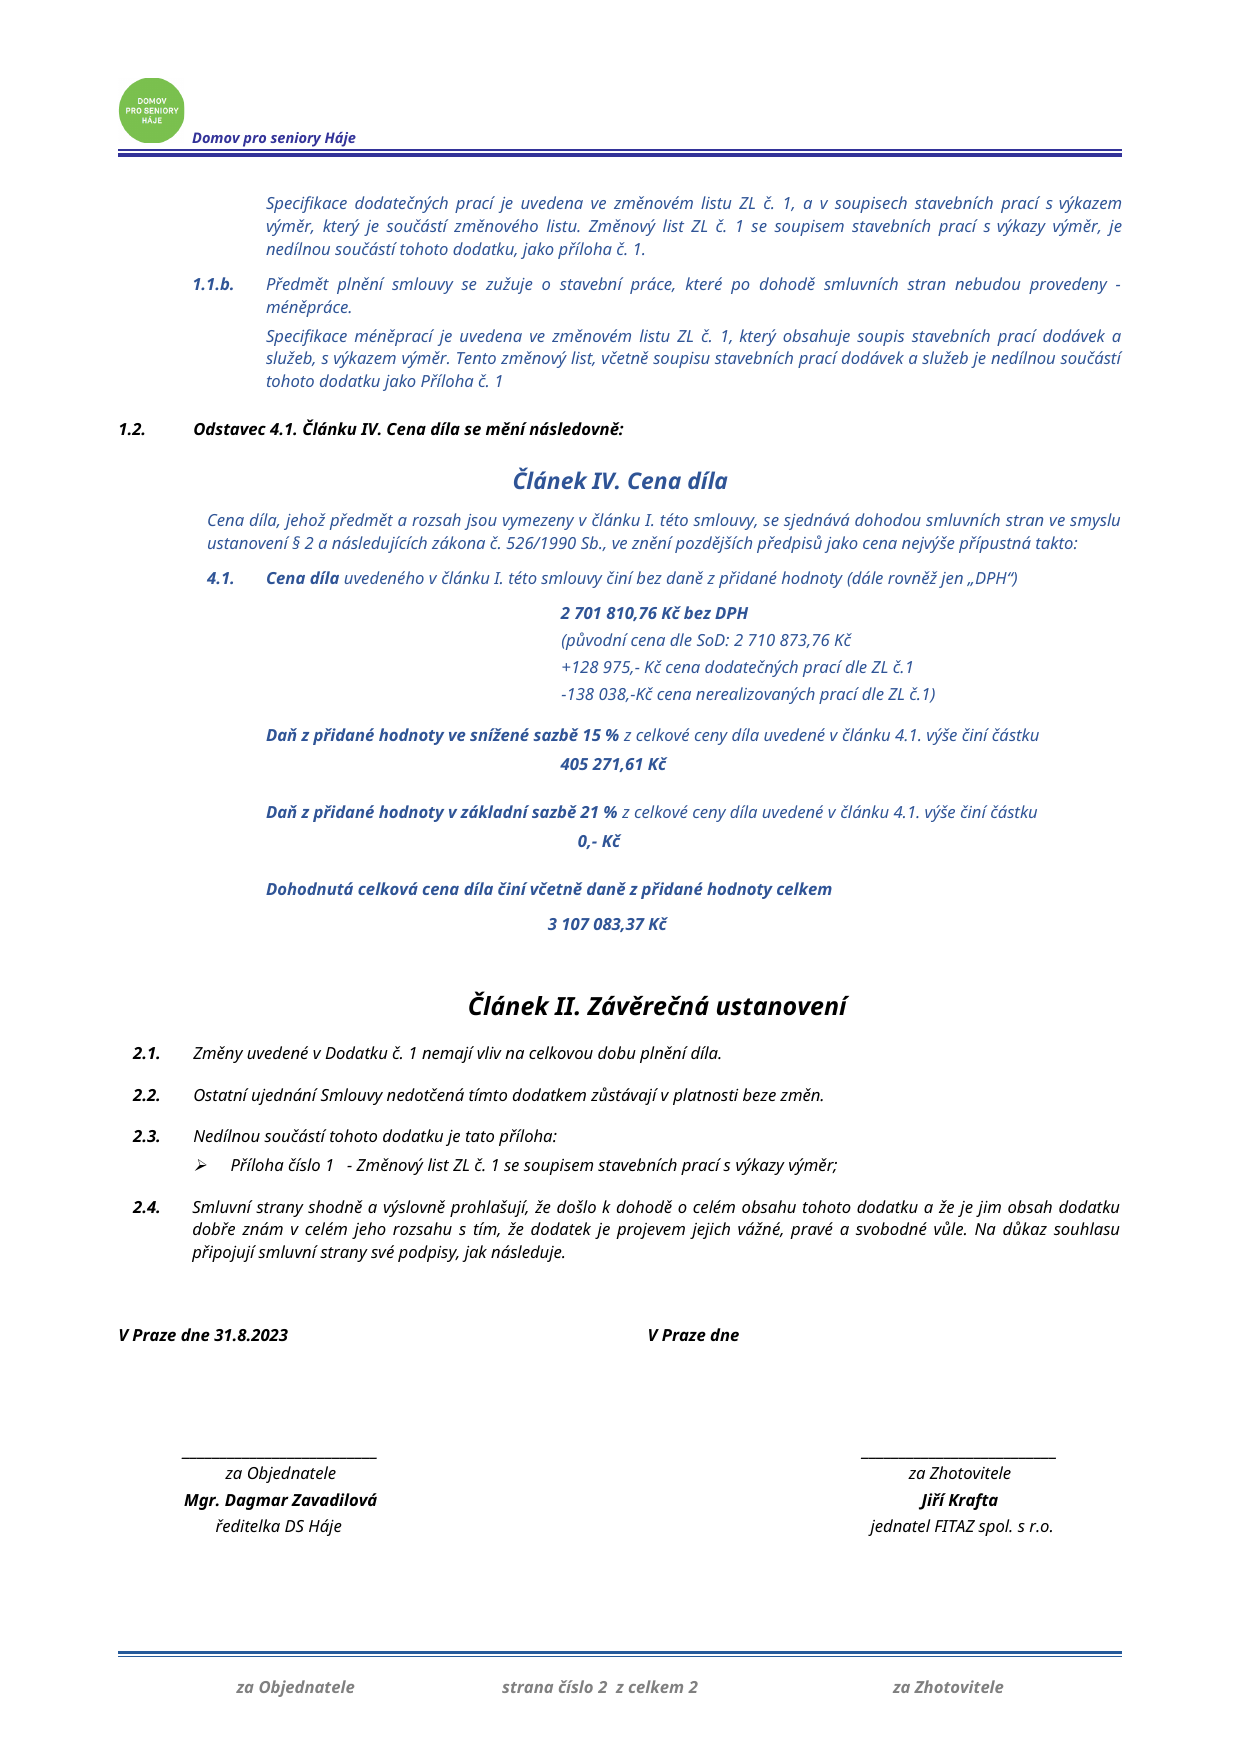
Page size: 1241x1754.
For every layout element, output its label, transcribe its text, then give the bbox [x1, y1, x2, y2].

text Mgr. Dagmar Zavadilová Jiří Krafta [118, 1488, 1122, 1511]
subtitle 4.1. Cena díla uvedeného v článku I. této smlouvy činí bez daně z přidané hodnoty (dále rovněž jen „DPH“) [207, 567, 1122, 589]
text 2.4. Smluvní strany shodně a výslovně prohlašují, že došlo k dohodě o celém obsahu tohoto dodatku a že je jim obsah dodatku dobře znám v celém jeho rozsahu s tím, že dodatek je projevem jejich vážné, pravé a svobodné vůle. Na důkaz souhlasu připojují smluvní strany své podpisy, jak následuje. [133, 1195, 1122, 1263]
subtitle Daň z přidané hodnoty ve snížené sazbě 15 % z celkové ceny díla uvedené v článku 4.1. výše činí částku [266, 724, 1122, 747]
text 2 701 810,76 Kč bez DPH [118, 602, 1122, 625]
text -138 038,-Kč cena nerealizovaných prací dle ZL č.1) [561, 683, 1122, 705]
text Článek IV. Cena díla [118, 465, 1122, 496]
subtitle 405 271,61 Kč [207, 753, 1122, 776]
text +128 975,- Kč cena dodatečných prací dle ZL č.1 [561, 656, 1122, 678]
text __________________________ __________________________ [118, 1436, 1122, 1461]
text V Praze dne 31.8.2023 V Praze dne [118, 1324, 1122, 1347]
text 1.1.b. Předmět plnění smlouvy se zužuje o stavební práce, které po dohodě smluvních stran nebudou provedeny - méněpráce. [192, 273, 1122, 318]
text 0,- Kč [413, 830, 1122, 852]
text Článek II. Závěrečná ustanovení [192, 989, 1122, 1023]
text ředitelka DS Háje jednatel FITAZ spol. s r.o. [118, 1515, 1122, 1538]
text 2.3. Nedílnou součástí tohoto dodatku je tato příloha: [118, 1125, 1122, 1147]
text Specifikace dodatečných prací je uvedena ve změnovém listu ZL č. 1, a v soupisech stavebních prací s výkazem výměr, který je součástí změnového listu. Změnový list ZL č. 1 se soupisem stavebních prací s výkazy výměr, je nedílnou součástí tohoto dodatku, jako příloha č. 1. [266, 192, 1122, 260]
list Odstavec 4.1. Článku IV. Cena díla se mění následovně: [118, 417, 1122, 440]
subtitle Daň z přidané hodnoty v základní sazbě 21 % z celkové ceny díla uvedené v článku 4.1. výše činí částku [266, 801, 1122, 823]
text za Objednatele za Zhotovitele [118, 1461, 1122, 1484]
text 2.1. Změny uvedené v Dodatku č. 1 nemají vliv na celkovou dobu plnění díla. [118, 1042, 1122, 1064]
list Příloha číslo 1 - Změnový list ZL č. 1 se soupisem stavebních prací s výkazy výměr; [193, 1154, 1122, 1176]
text 2.2. Ostatní ujednání Smlouvy nedotčená tímto dodatkem zůstávají v platnosti beze změn. [118, 1083, 1122, 1106]
text 3 107 083,37 Kč [266, 913, 1122, 935]
text (původní cena dle SoD: 2 710 873,76 Kč [561, 629, 1122, 652]
text Cena díla, jehož předmět a rozsah jsou vymezeny v článku I. této smlouvy, se sjednává dohodou smluvních stran ve smyslu ustanovení § 2 a následujících zákona č. 526/1990 Sb., ve znění pozdějších předpisů jako cena nejvýše přípustná takto: [207, 509, 1122, 554]
subtitle Dohodnutá celková cena díla činí včetně daně z přidané hodnoty celkem [207, 877, 1122, 900]
text Specifikace méněprací je uvedena ve změnovém listu ZL č. 1, který obsahuje soupis stavebních prací dodávek a služeb, s výkazem výměr. Tento změnový list, včetně soupisu stavebních prací dodávek a služeb je nedílnou součástí tohoto dodatku jako Příloha č. 1 [266, 324, 1122, 392]
